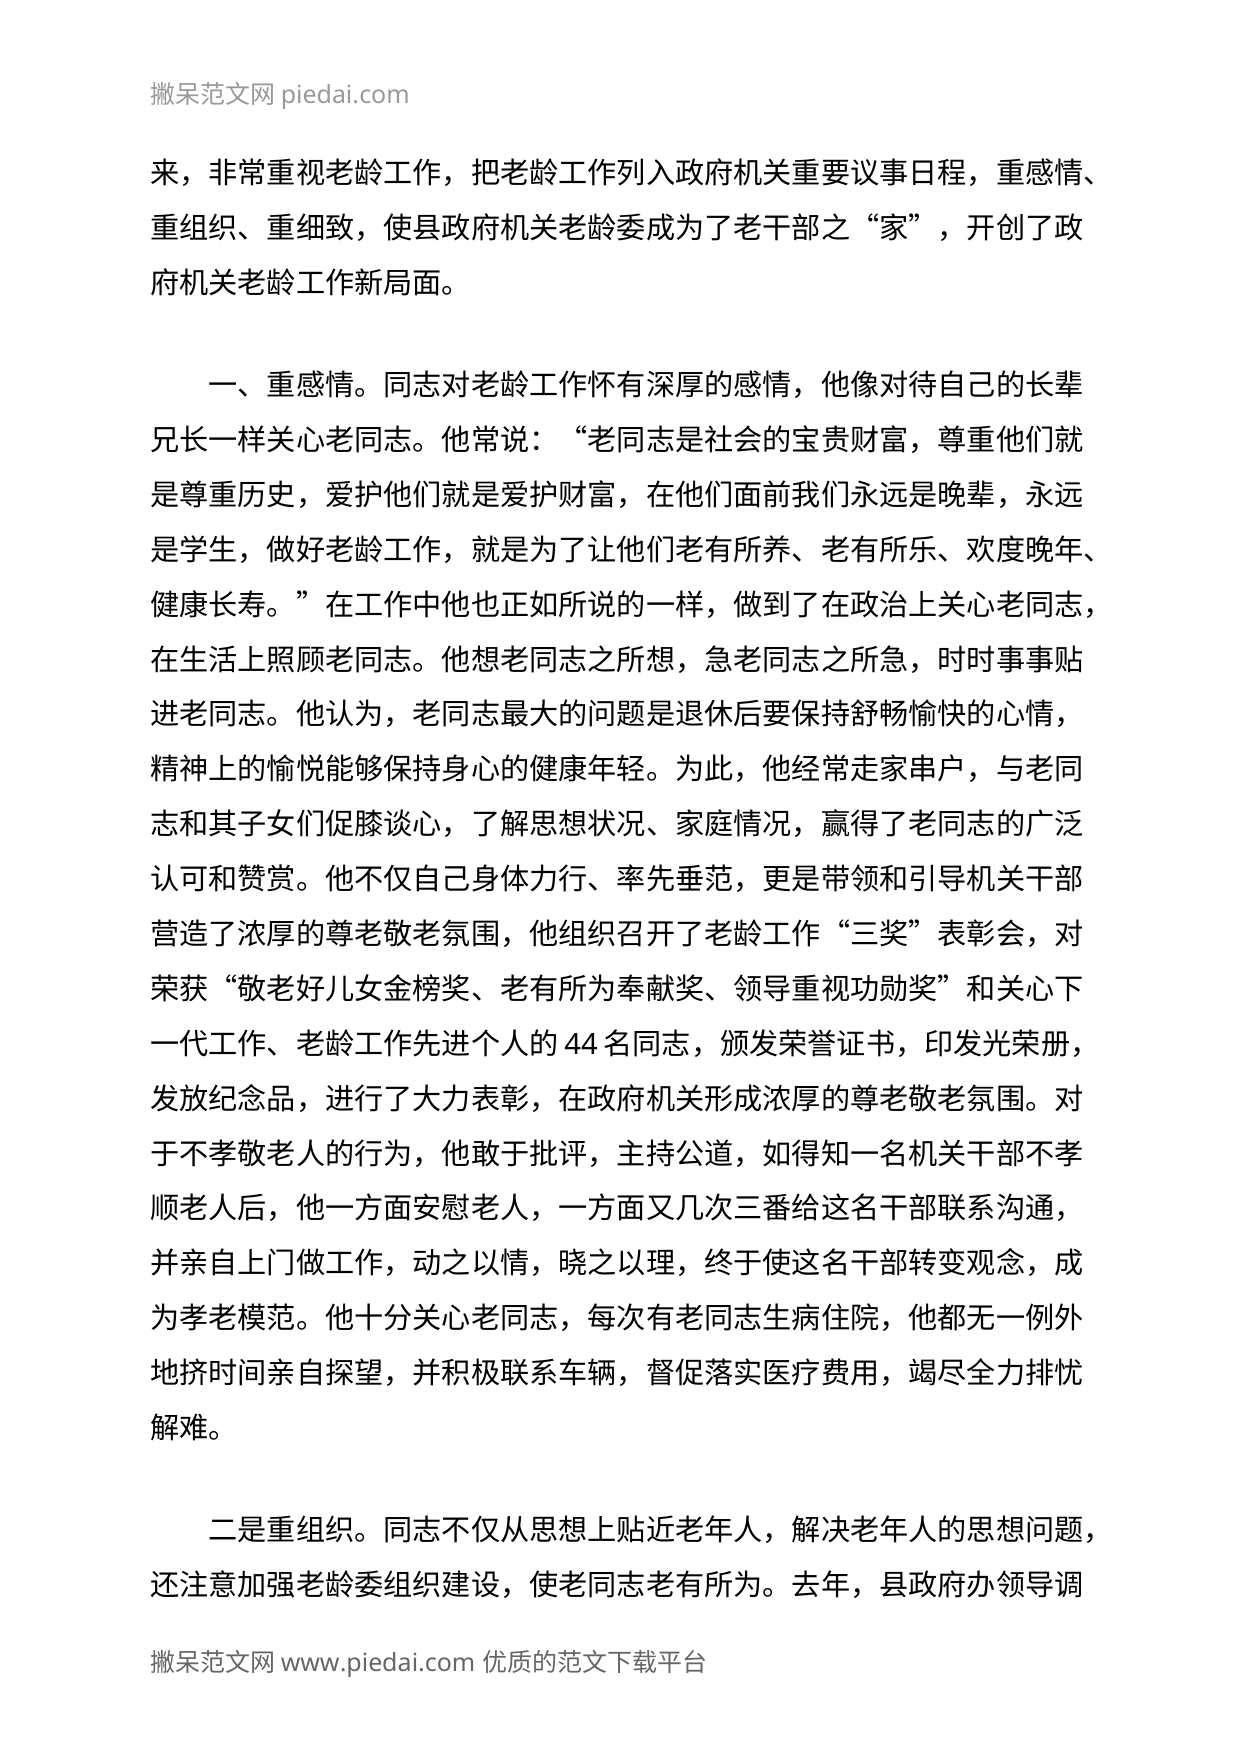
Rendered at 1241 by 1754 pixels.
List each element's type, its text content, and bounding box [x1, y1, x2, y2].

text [150, 1506, 1090, 1604]
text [150, 150, 1090, 302]
text 一、重感情。同志对老龄工作怀有深厚的感情，他像对待自己的长辈兄长一样关心老同志。他常说：“老同志是社会的宝贵财富，尊重他们就是尊重历史，爱护他们就是爱护财富，在他们面前我们永远是晚辈，永远是学生，做好老龄工作，就是为了让他们老有所养、老有所乐、欢度晚年、健康长寿。”在工作中他也正如所说的一样，做到了在政治上关心老同志，在生活上照顾老同志。他想老同志之所想，急老同志之所急，时时事事贴进老同志。他认为，老同志最大的问题是退休后要保持舒畅愉快的心情，精神上的愉悦能够保持身心的健康年轻。为此，他经常走家串户，与老同志和其子女们促膝谈心，了解思想状况、家庭情况，赢得了老同志的广泛认可和赞赏。他不仅自己身体力行、率先垂范，更是带领和引导机关干部营造了浓厚的尊老敬老氛围，他组织召开了老龄工作“三奖”表彰会，对荣获“敬老好儿女金榜奖、老有所为奉献奖、领导重视功勋奖”和关心下一代工作、老龄工作先进个人的44名同志，颁发荣誉证书，印发光荣册，发放纪念品，进行了大力表彰，在政府机关形成浓厚的尊老敬老氛围。对于不孝敬老人的行为，他敢于批评，主持公道，如得知一名机关干部不孝顺老人后，他一方面安慰老人，一方面又几次三番给这名干部联系沟通，并亲自上门做工作，动之以情，晓之以理，终于使这名干部转变观念，成为孝老模范。他十分关心老同志，每次有老同志生病住院，他都无一例外地挤时间亲自探望，并积极联系车辆，督促落实医疗费用，竭尽全力排忧解难。 [150, 362, 1090, 1447]
